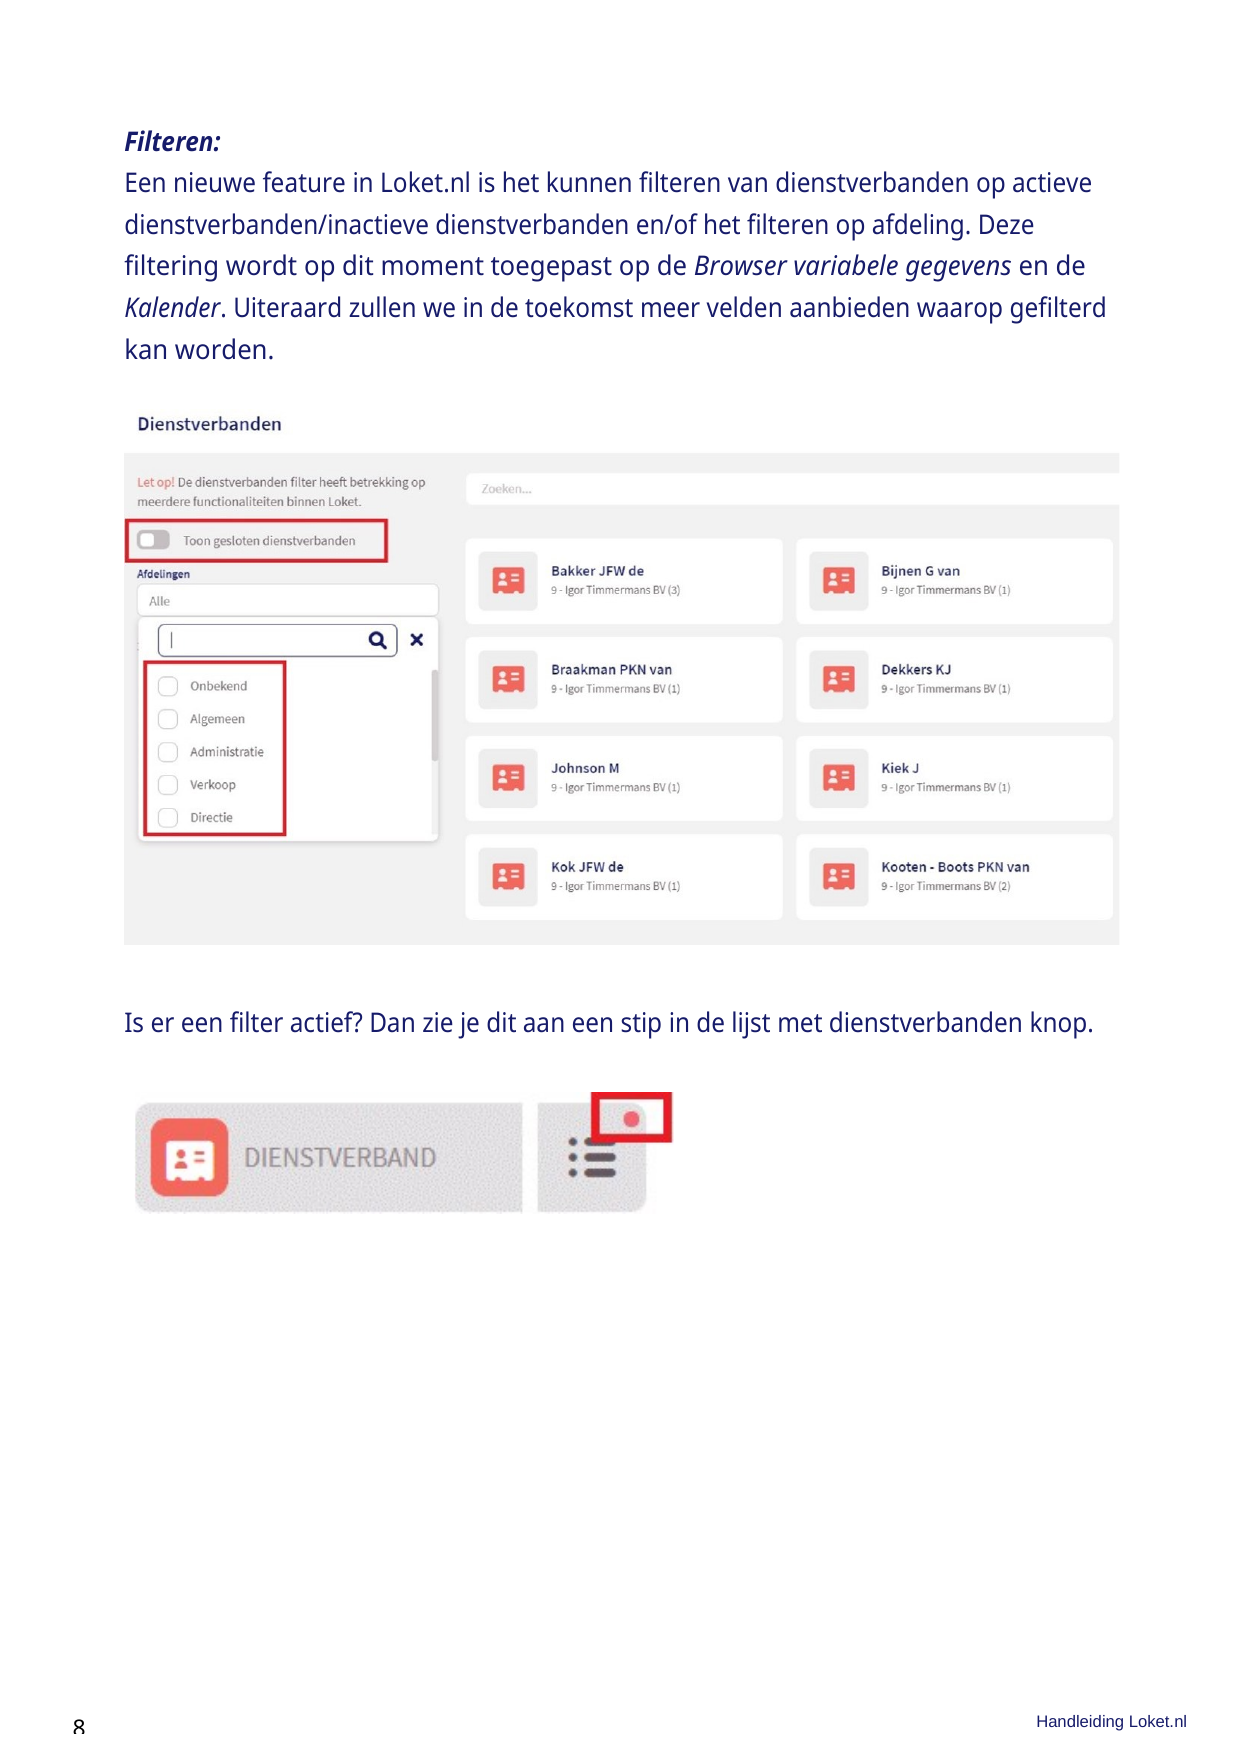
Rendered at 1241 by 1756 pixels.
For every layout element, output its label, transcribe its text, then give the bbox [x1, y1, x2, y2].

text Een nieuwe feature in Loket.nl is het kunnen filteren van dienstverbanden op actieve dienstverbanden/inactieve dienstverbanden en/of het filteren op afdeling. Deze filtering wordt op dit moment toegepast op de Browser variabele gegevens en de Kalender. Uiteraard zullen we in de toekomst meer velden aanbieden waarop gefilterd kan worden. [124, 163, 1132, 367]
picture [134, 1092, 674, 1214]
picture [124, 409, 1120, 945]
subtitle Filteren: [124, 122, 1132, 159]
text Is er een filter actief? Dan zie je dit aan een stip in de lijst met dienstverbanden knop. [124, 1004, 1132, 1041]
